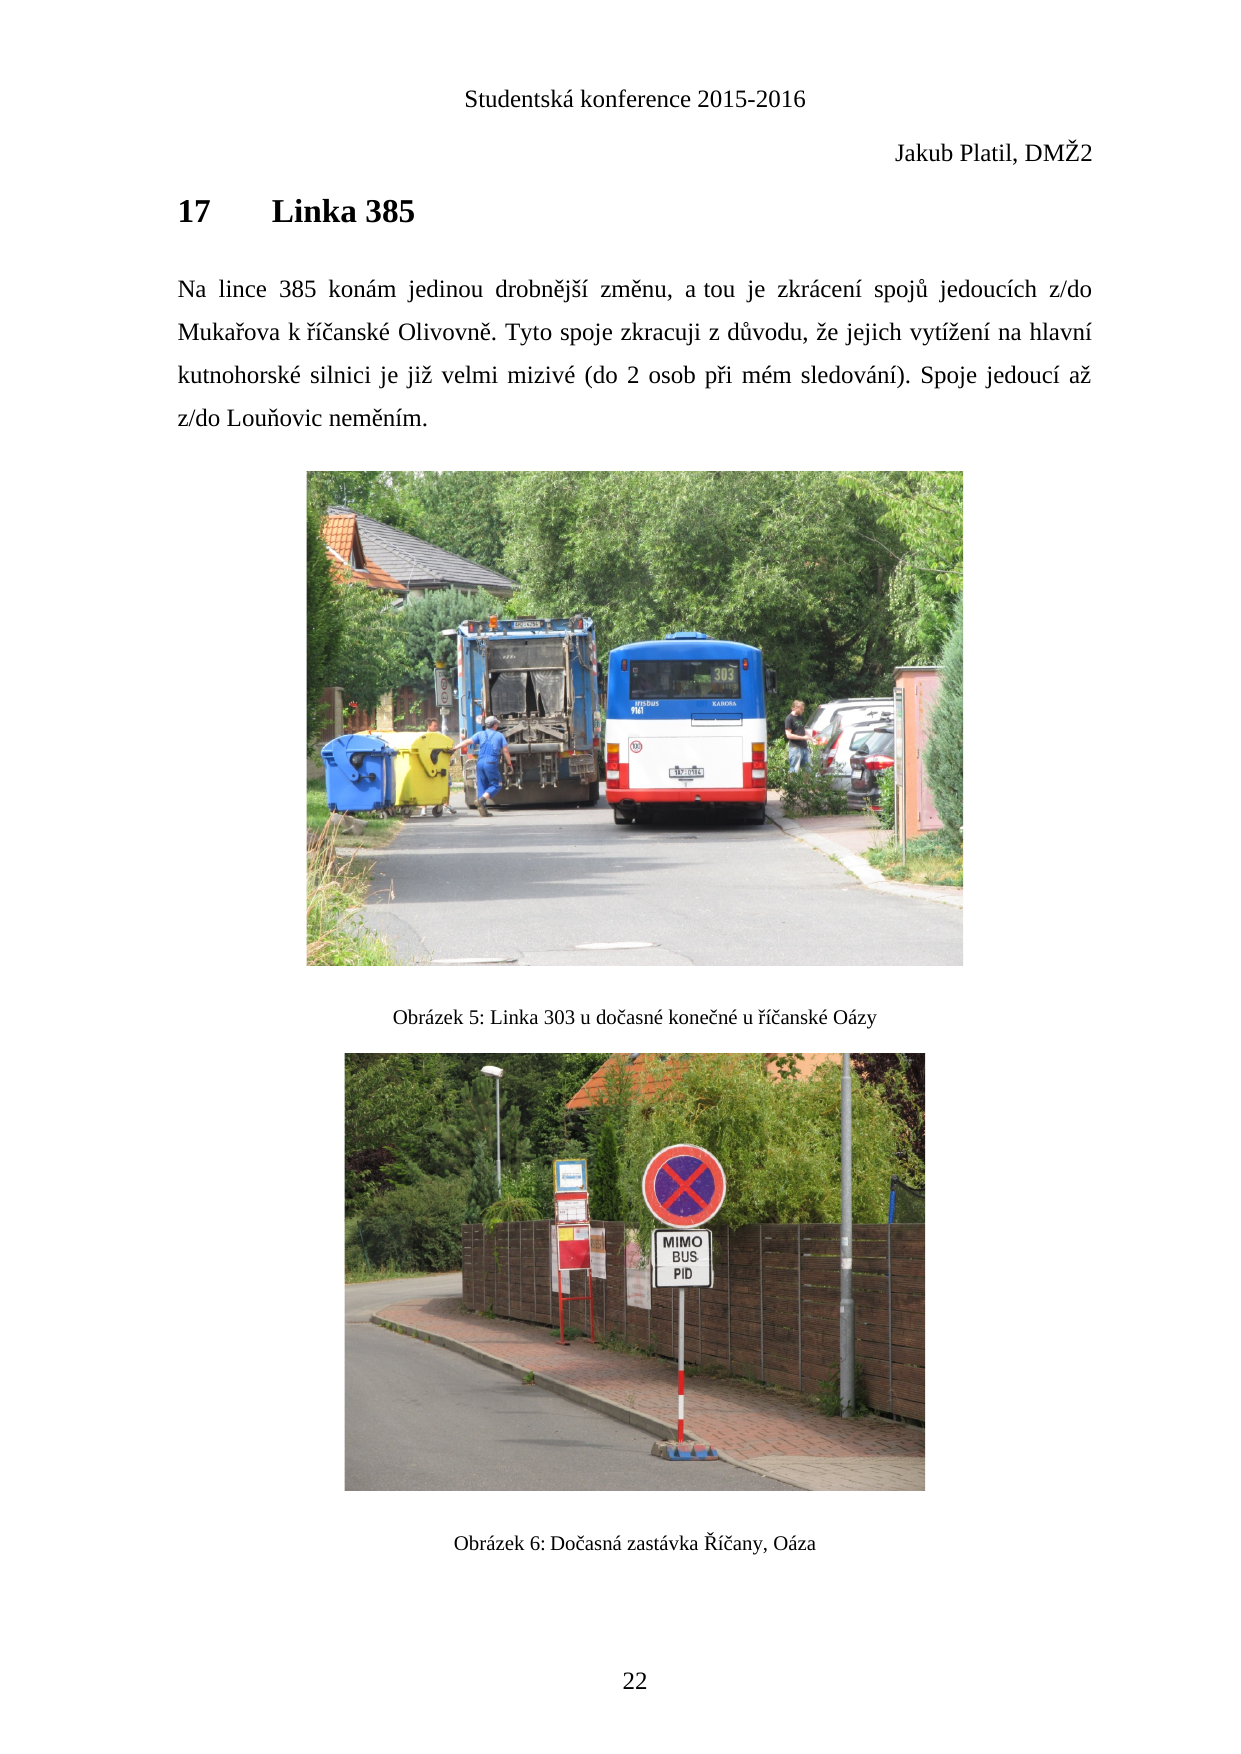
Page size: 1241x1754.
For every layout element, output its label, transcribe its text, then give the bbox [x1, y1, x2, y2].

text Obrázek 6: Dočasná zastávka Říčany, Oáza [177, 1530, 1093, 1554]
text Obrázek 5: Linka 303 u dočasné konečné u říčanské Oázy [177, 1005, 1093, 1029]
text Na lince 385 konám jedinou drobnější změnu, a tou je zkrácení spojů jedoucích z/do Mukařova k říčanské Olivovně. Tyto spoje zkracuji z důvodu, že jejich vytížení na hlavní kutnohorské silnici je již velmi mizivé (do 2 osob při mém sledování). Spoje jedoucí až z/do Louňovic neměním. [177, 274, 1093, 432]
picture [344, 1053, 926, 1491]
picture [306, 471, 964, 966]
subtitle Linka 385 [177, 192, 1093, 230]
